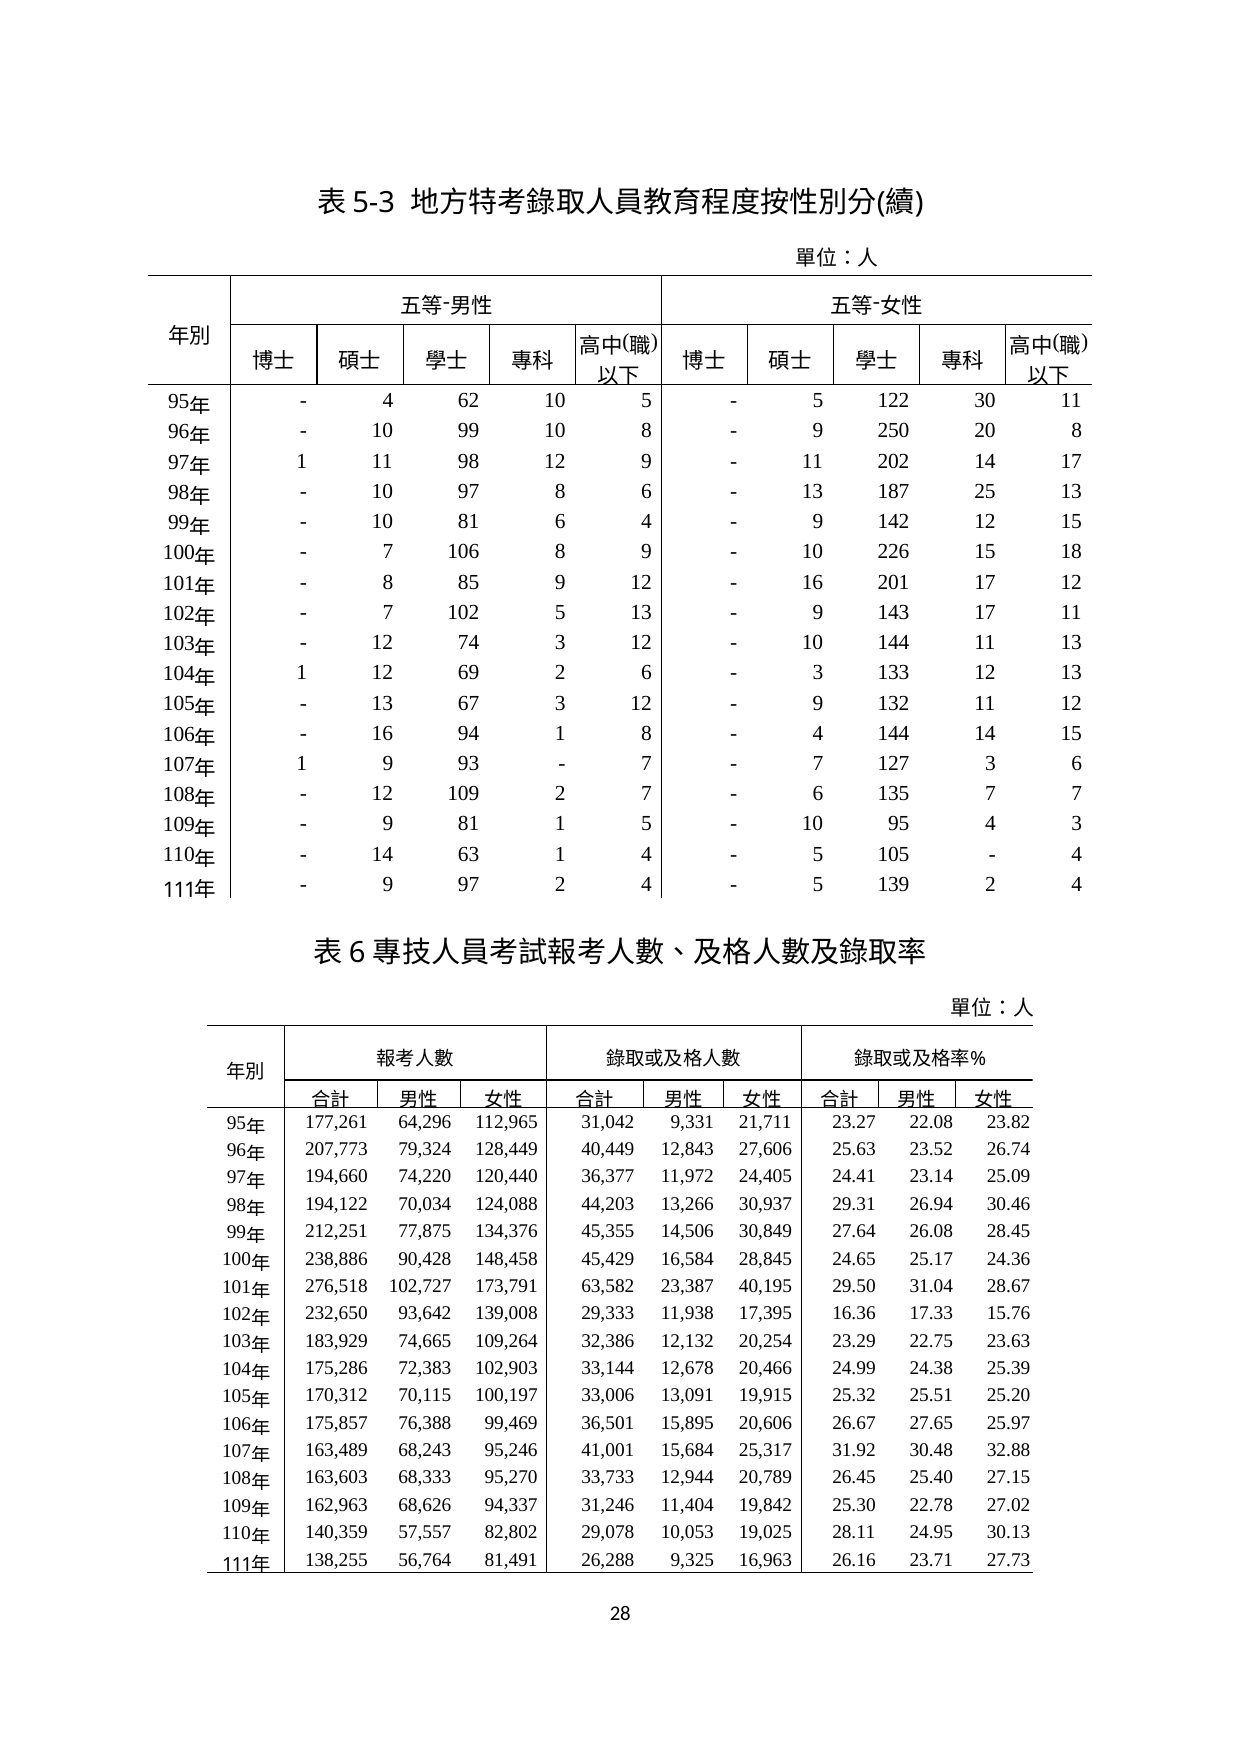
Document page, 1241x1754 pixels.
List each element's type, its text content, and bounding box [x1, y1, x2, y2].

text 單位：人 表6 專技人員考試報考人數、及格人數及錄取率 [148, 276, 230, 384]
text 單位：人 表6 專技人員考試報考人數、及格人數及錄取率 [231, 325, 316, 384]
text 單位：人 [148, 987, 1034, 1025]
text 單位：人 表6 專技人員考試報考人數、及格人數及錄取率 [148, 237, 1092, 275]
text 單位：人 表6 專技人員考試報考人數、及格人數及錄取率 [920, 325, 1005, 384]
text 單位：人 表6 專技人員考試報考人數、及格人數及錄取率 [148, 385, 1092, 987]
text 單位：人 表6 專技人員考試報考人數、及格人數及錄取率 [662, 276, 1092, 324]
text 單位：人 表6 專技人員考試報考人數、及格人數及錄取率 [1006, 325, 1092, 384]
text 單位：人 表6 專技人員考試報考人數、及格人數及錄取率 [490, 325, 575, 384]
text 單位：人 表6 專技人員考試報考人數、及格人數及錄取率 [662, 325, 747, 384]
text 單位：人 表6 專技人員考試報考人數、及格人數及錄取率 [748, 325, 833, 384]
text 單位：人 表6 專技人員考試報考人數、及格人數及錄取率 [404, 325, 489, 384]
text 單位：人 表6 專技人員考試報考人數、及格人數及錄取率 [231, 276, 661, 324]
text 表5-3 地方特考錄取人員教育程度按性別分(續) [148, 162, 1092, 237]
text 單位：人 表6 專技人員考試報考人數、及格人數及錄取率 [318, 325, 403, 384]
text 單位：人 表6 專技人員考試報考人數、及格人數及錄取率 [834, 325, 919, 384]
text 單位：人 表6 專技人員考試報考人數、及格人數及錄取率 [576, 325, 661, 384]
